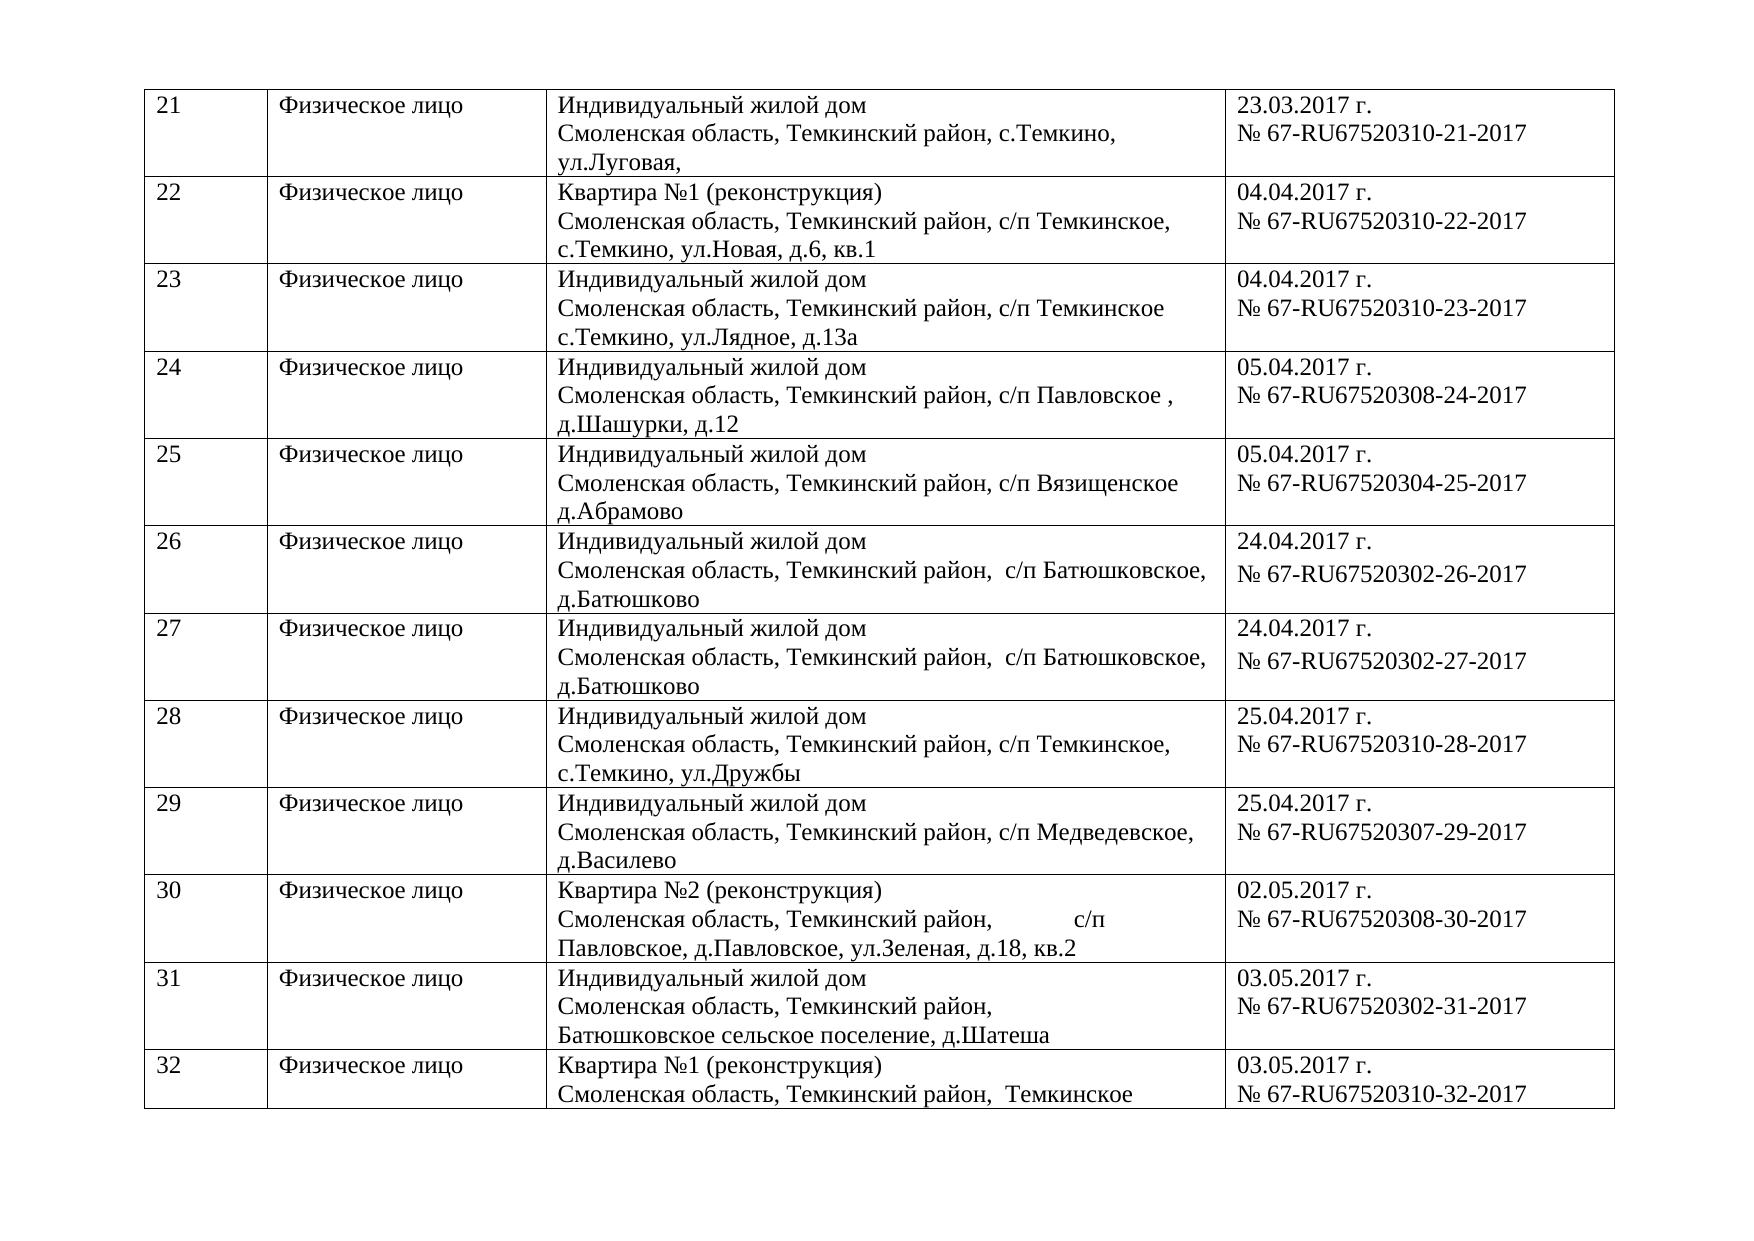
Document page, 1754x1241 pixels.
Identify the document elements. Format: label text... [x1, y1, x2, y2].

table_cell 02.05.2017 г. № 67-RU67520308-30-2017 [1226, 875, 1614, 962]
table_cell 04.04.2017 г. № 67-RU67520310-23-2017 [1226, 264, 1614, 351]
table_cell 27 [145, 614, 267, 700]
table_cell Индивидуальный жилой дом Смоленская область, Темкинский район, с/п Вязищенское д.Абрамово [547, 439, 1225, 525]
table_cell Физическое лицо [268, 439, 546, 525]
table_cell Индивидуальный жилой дом Смоленская область, Темкинский район, Батюшковское сельское поселение, д.Шатеша [547, 963, 1225, 1049]
table_cell Индивидуальный жилой дом Смоленская область, Темкинский район, с.Темкино, ул.Луговая, [547, 90, 1225, 176]
table_cell 03.05.2017 г. № 67-RU67520302-31-2017 [1226, 963, 1614, 1049]
table_cell 23.03.2017 г. № 67-RU67520310-21-2017 [1226, 90, 1614, 176]
table_cell 21 [145, 90, 267, 176]
table_cell 25 [145, 439, 267, 525]
table_cell Квартира №2 (реконструкция) Смоленская область, Темкинский район, с/п Павловское, д.Павловское, ул.Зеленая, д.18, кв.2 [547, 875, 1225, 962]
table_cell Физическое лицо [268, 352, 546, 438]
table_cell 25.04.2017 г. № 67-RU67520310-28-2017 [1226, 701, 1614, 787]
table_cell 23 [145, 264, 267, 351]
table_cell Физическое лицо [268, 264, 546, 351]
table_cell 05.04.2017 г. № 67-RU67520304-25-2017 [1226, 439, 1614, 525]
table_cell 24.04.2017 г. № 67-RU67520302-27-2017 [1226, 614, 1614, 700]
table_cell 25.04.2017 г. № 67-RU67520307-29-2017 [1226, 788, 1614, 874]
table_cell 24.04.2017 г. № 67-RU67520302-26-2017 [1226, 526, 1614, 612]
table_cell 04.04.2017 г. № 67-RU67520310-22-2017 [1226, 177, 1614, 263]
table_cell Физическое лицо [268, 614, 546, 700]
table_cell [1226, 1050, 1614, 1107]
table_cell Индивидуальный жилой дом Смоленская область, Темкинский район, с/п Батюшковское, д.Батюшково [547, 614, 1225, 700]
table_cell Физическое лицо [268, 90, 546, 176]
table_cell Физическое лицо [268, 1050, 546, 1107]
table_cell 28 [145, 701, 267, 787]
table_cell Физическое лицо [268, 788, 546, 874]
table_cell 22 [145, 177, 267, 263]
table_cell Индивидуальный жилой дом Смоленская область, Темкинский район, с/п Батюшковское, д.Батюшково [547, 526, 1225, 612]
table_cell Физическое лицо [268, 701, 546, 787]
table_cell 32 [145, 1050, 267, 1107]
table_cell 31 [145, 963, 267, 1049]
table_cell Физическое лицо [268, 177, 546, 263]
table_cell Физическое лицо [268, 526, 546, 612]
table_cell Физическое лицо [268, 875, 546, 962]
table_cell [547, 1050, 1225, 1107]
table_cell Физическое лицо [268, 963, 546, 1049]
table_cell Индивидуальный жилой дом Смоленская область, Темкинский район, с/п Медведевское, д.Василево [547, 788, 1225, 874]
table_cell 26 [145, 526, 267, 612]
table_cell Индивидуальный жилой дом Смоленская область, Темкинский район, с/п Павловское , д.Шашурки, д.12 [547, 352, 1225, 438]
table_cell 29 [145, 788, 267, 874]
table_cell 24 [145, 352, 267, 438]
table_cell Квартира №1 (реконструкция) Смоленская область, Темкинский район, с/п Темкинское, с.Темкино, ул.Новая, д.6, кв.1 [547, 177, 1225, 263]
table_cell Индивидуальный жилой дом Смоленская область, Темкинский район, с/п Темкинское с.Темкино, ул.Лядное, д.13а [547, 264, 1225, 351]
table_cell Индивидуальный жилой дом Смоленская область, Темкинский район, с/п Темкинское, с.Темкино, ул.Дружбы [547, 701, 1225, 787]
table_cell 05.04.2017 г. № 67-RU67520308-24-2017 [1226, 352, 1614, 438]
table_cell 30 [145, 875, 267, 962]
